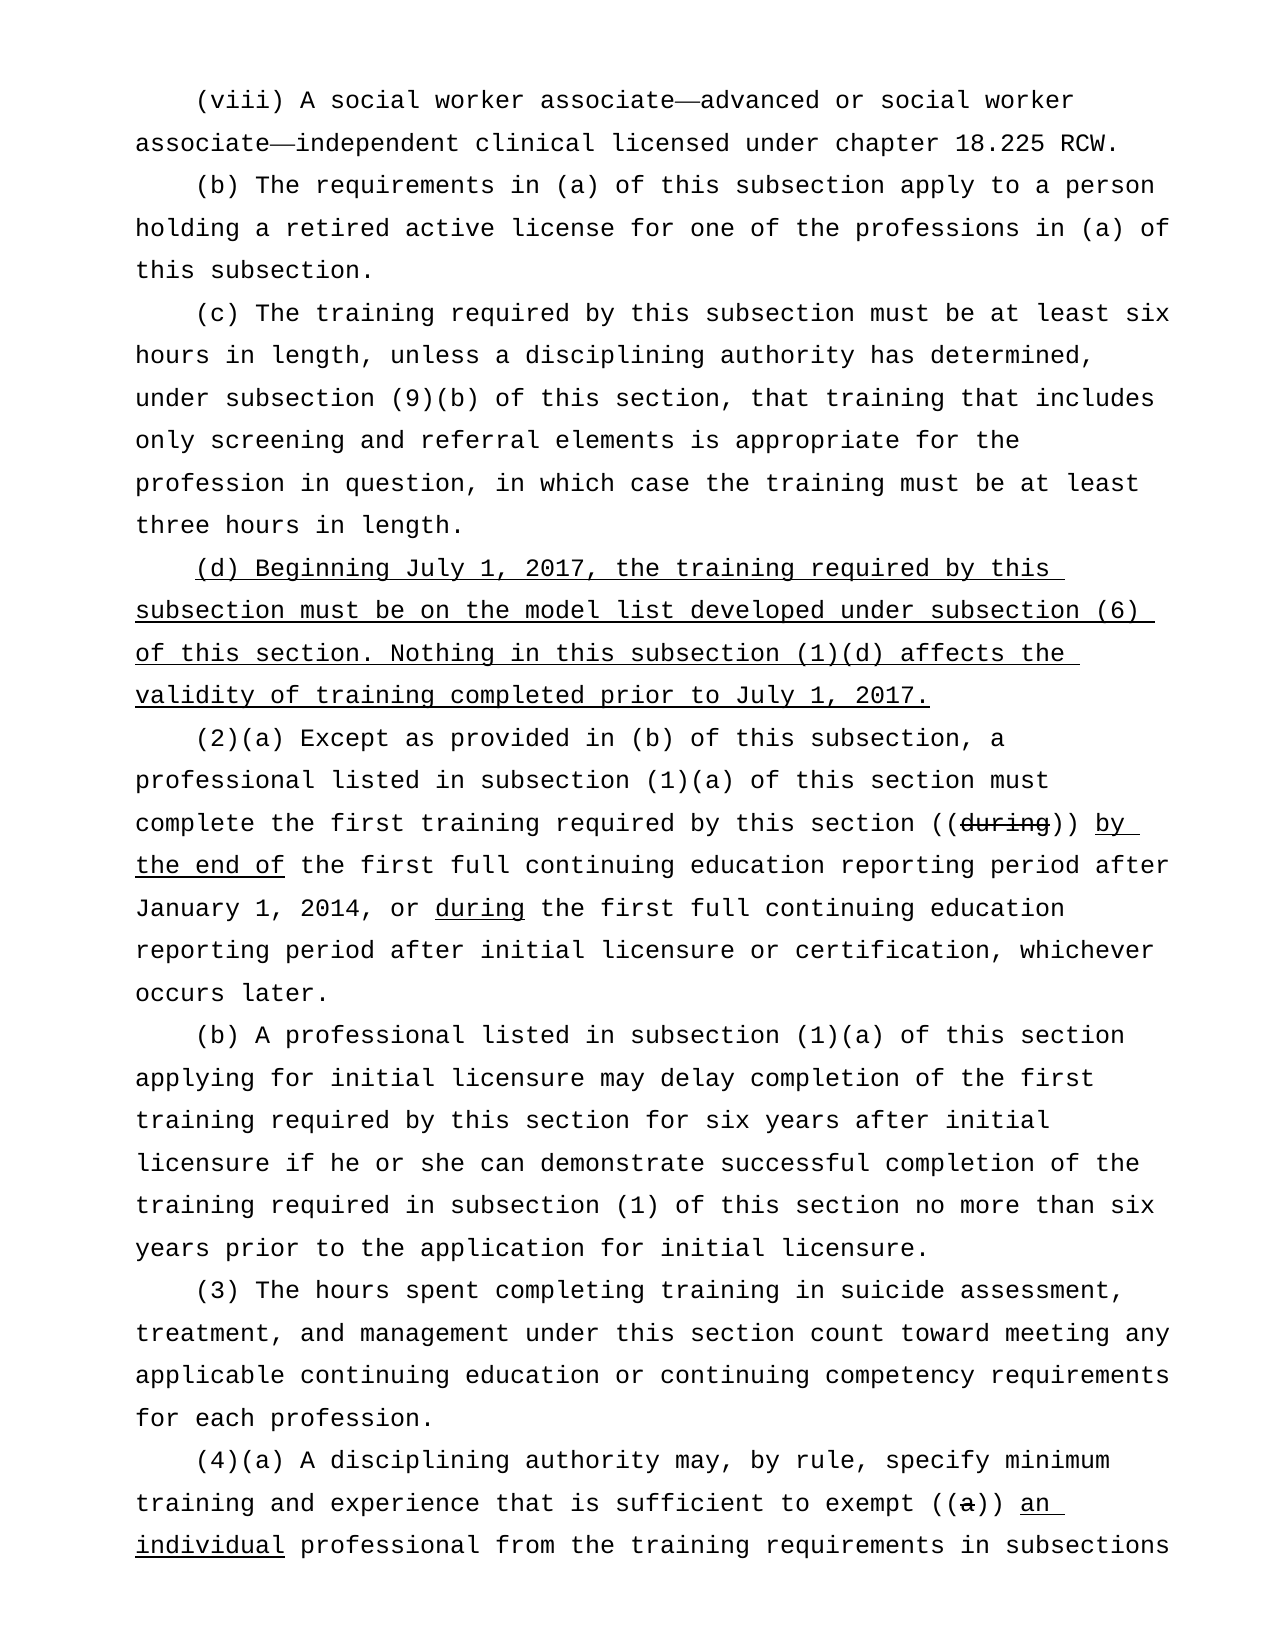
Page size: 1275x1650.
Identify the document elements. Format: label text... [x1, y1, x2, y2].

text (b) A professional listed in subsection (1)(a) of this section applying for initial licensure may delay completion of the first training required by this section for six years after initial licensure if he or she can demonstrate successful completion of the training required in subsection (1) of this section no more than six years prior to the application for initial licensure. [135, 1010, 1170, 1265]
text (3) The hours spent completing training in suicide assessment, treatment, and management under this section count toward meeting any applicable continuing education or continuing competency requirements for each profession. [135, 1265, 1170, 1435]
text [135, 1435, 1170, 1562]
text (b) The requirements in (a) of this subsection apply to a person holding a retired active license for one of the professions in (a) of this subsection. [135, 160, 1170, 287]
text (2)(a) Except as provided in (b) of this subsection, a professional listed in subsection (1)(a) of this section must complete the first training required by this section ((during)) by the end of the first full continuing education reporting period after January 1, 2014, or during the first full continuing education reporting period after initial licensure or certification, whichever occurs later. [135, 712, 1170, 1010]
text (viii) A social worker associate—advanced or social worker associate—independent clinical licensed under chapter 18.225 RCW. [135, 75, 1170, 160]
text (c) The training required by this subsection must be at least six hours in length, unless a disciplining authority has determined, under subsection (9)(b) of this section, that training that includes only screening and referral elements is appropriate for the profession in question, in which case the training must be at least three hours in length. [135, 287, 1170, 542]
text (d) Beginning July 1, 2017, the training required by this subsection must be on the model list developed under subsection (6) of this section. Nothing in this subsection (1)(d) affects the validity of training completed prior to July 1, 2017. [135, 542, 1170, 712]
